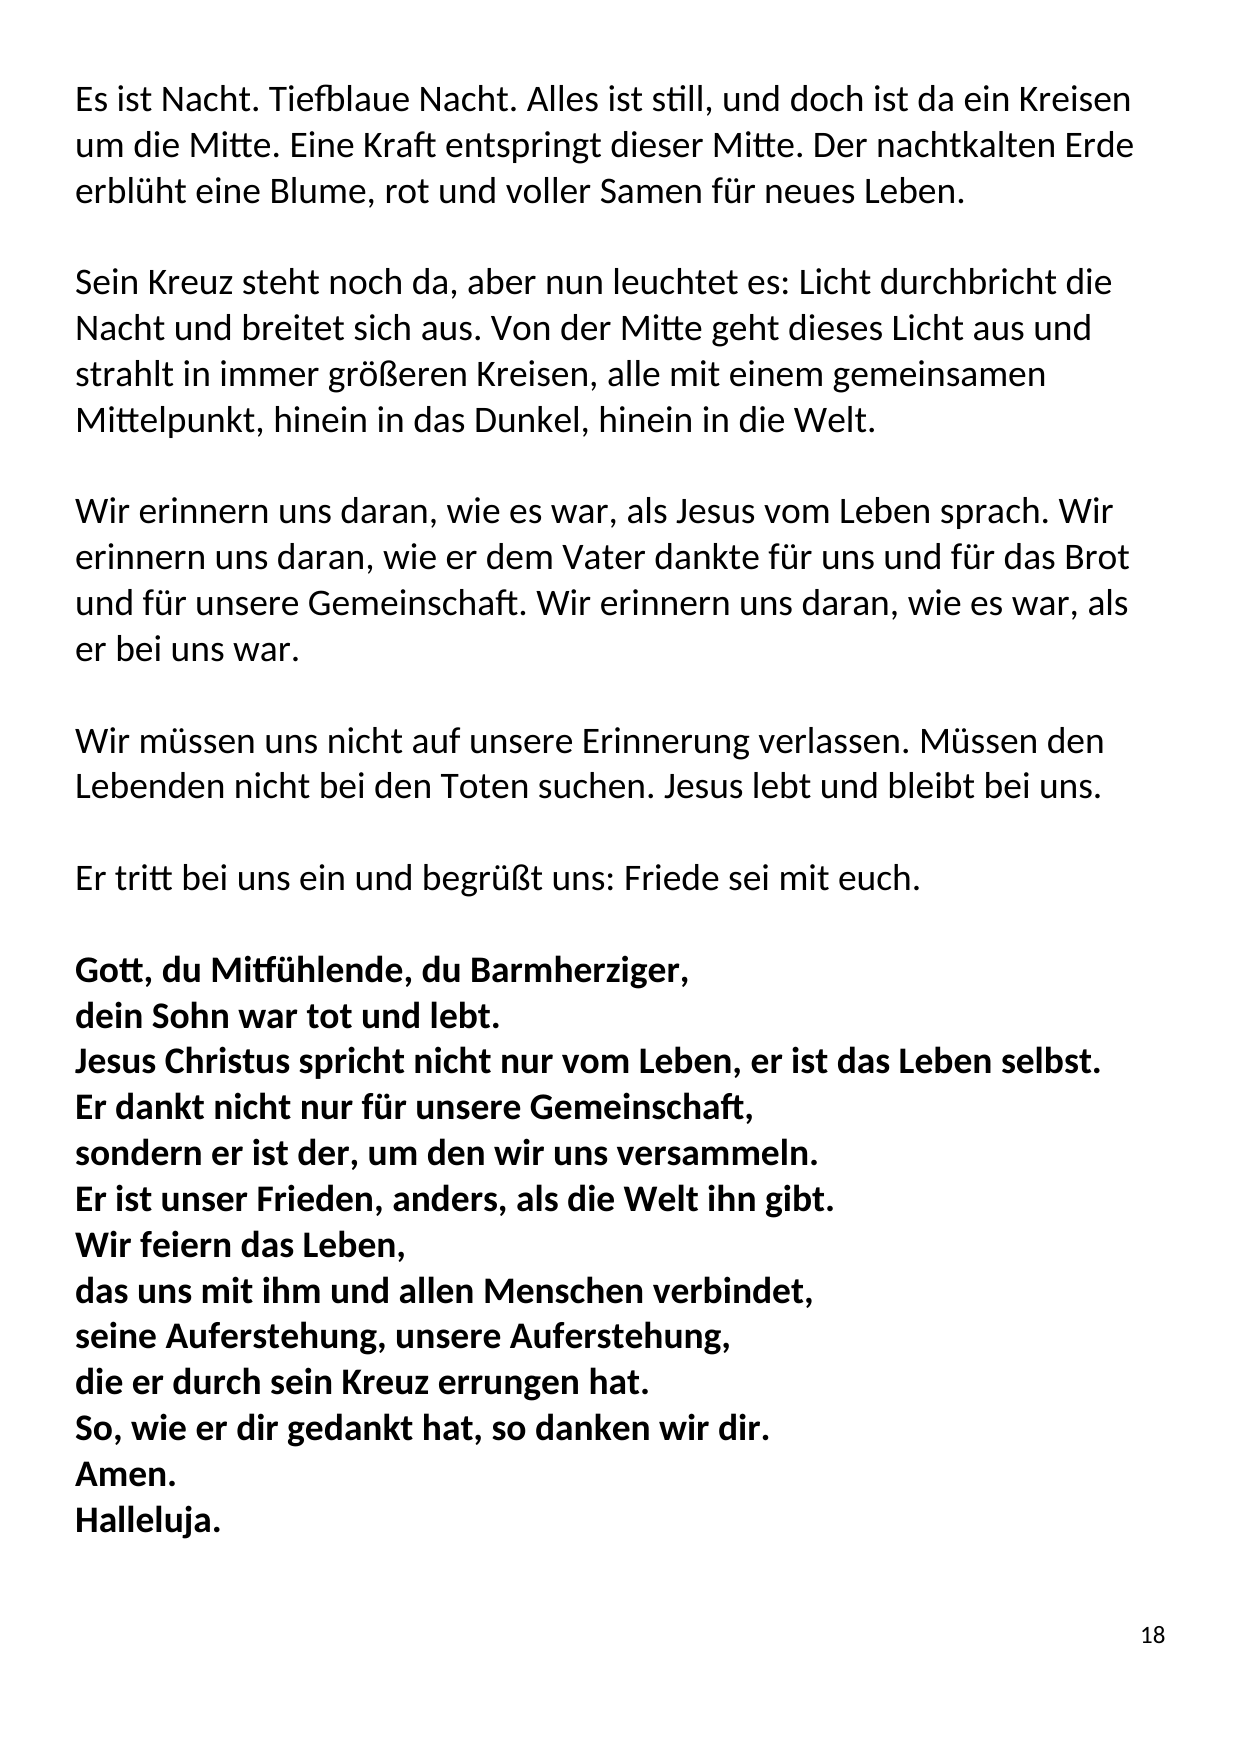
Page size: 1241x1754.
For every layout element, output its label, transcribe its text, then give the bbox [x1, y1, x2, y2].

text Wir müssen uns nicht auf unsere Erinnerung verlassen. Müssen den Lebenden nicht bei den Toten suchen. Jesus lebt und bleibt bei uns. [75, 717, 1165, 808]
text Gott, du Mitfühlende, du Barmherziger, dein Sohn war tot und lebt. Jesus Christus spricht nicht nur vom Leben, er ist das Leben selbst. Er dankt nicht nur für unsere Gemeinschaft, sondern er ist der, um den wir uns versammeln. Er ist unser Frieden, anders, als die Welt ihn gibt. Wir feiern das Leben, das uns mit ihm und allen Menschen verbindet, seine Auferstehung, unsere Auferstehung, die er durch sein Kreuz errungen hat. So, wie er dir gedankt hat, so danken wir dir. Amen. Halleluja. [75, 946, 1165, 1542]
text Er tritt bei uns ein und begrüßt uns: Friede sei mit euch. [75, 854, 1165, 900]
text Sein Kreuz steht noch da, aber nun leuchtet es: Licht durchbricht die Nacht und breitet sich aus. Von der Mitte geht dieses Licht aus und strahlt in immer größeren Kreisen, alle mit einem gemeinsamen Mittelpunkt, hinein in das Dunkel, hinein in die Welt. [75, 258, 1165, 442]
text Es ist Nacht. Tiefblaue Nacht. Alles ist still, und doch ist da ein Kreisen um die Mitte. Eine Kraft entspringt dieser Mitte. Der nachtkalten Erde erblüht eine Blume, rot und voller Samen für neues Leben. [75, 75, 1165, 212]
text Wir erinnern uns daran, wie es war, als Jesus vom Leben sprach. Wir erinnern uns daran, wie er dem Vater dankte für uns und für das Brot und für unsere Gemeinschaft. Wir erinnern uns daran, wie es war, als er bei uns war. [75, 487, 1165, 671]
